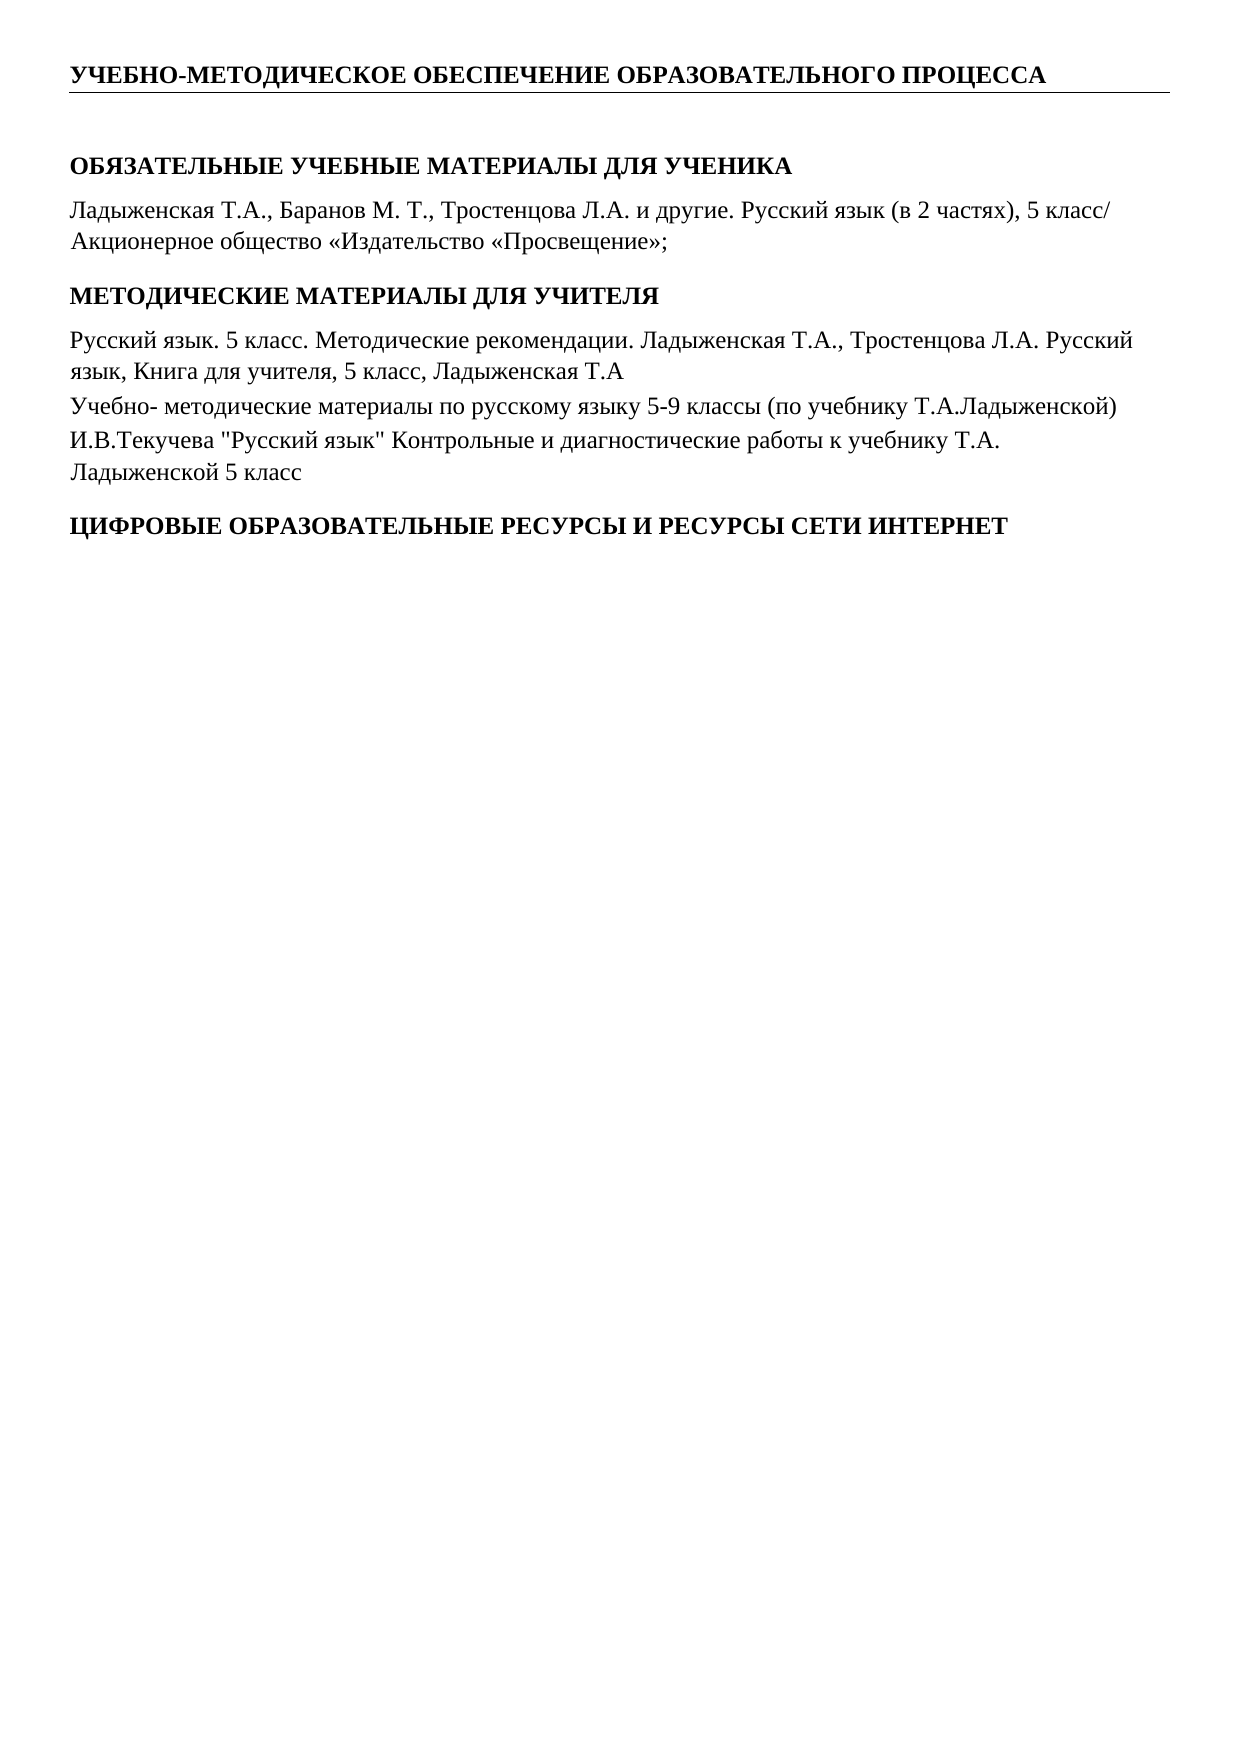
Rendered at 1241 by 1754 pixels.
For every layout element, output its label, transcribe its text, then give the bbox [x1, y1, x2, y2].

subtitle ОБЯЗАТЕЛЬНЫЕ УЧЕБНЫЕ МАТЕРИАЛЫ ДЛЯ УЧЕНИКА [69, 151, 1156, 179]
text Ладыженская Т.А., Баранов М. Т., Тростенцова Л.А. и другие. Русский язык (в 2 частях), 5 класс/ Акционерное общество «Издательство «Просвещение»; [69, 195, 1111, 255]
text ЦИФРОВЫЕ ОБРАЗОВАТЕЛЬНЫЕ РЕСУРСЫ И РЕСУРСЫ СЕТИ ИНТЕРНЕТ [69, 511, 1156, 540]
subtitle МЕТОДИЧЕСКИЕ МАТЕРИАЛЫ ДЛЯ УЧИТЕЛЯ [69, 281, 1156, 309]
subtitle УЧЕБНО-МЕТОДИЧЕСКОЕ ОБЕСПЕЧЕНИЕ ОБРАЗОВАТЕЛЬНОГО ПРОЦЕССА [69, 60, 1156, 89]
text Русский язык. 5 класс. Методические рекомендации. Ладыженская Т.А., Тростенцова Л.А. Русский язык, Книга для учителя, 5 класс, Ладыженская Т.А [69, 325, 1152, 385]
text И.В.Текучева "Русский язык" Контрольные и диагностические работы к учебнику Т.А. Ладыженской 5 класс [69, 426, 1152, 485]
text Учебно- методические материалы по русскому языку 5-9 классы (по учебнику Т.А.Ладыженской) [69, 391, 1152, 420]
